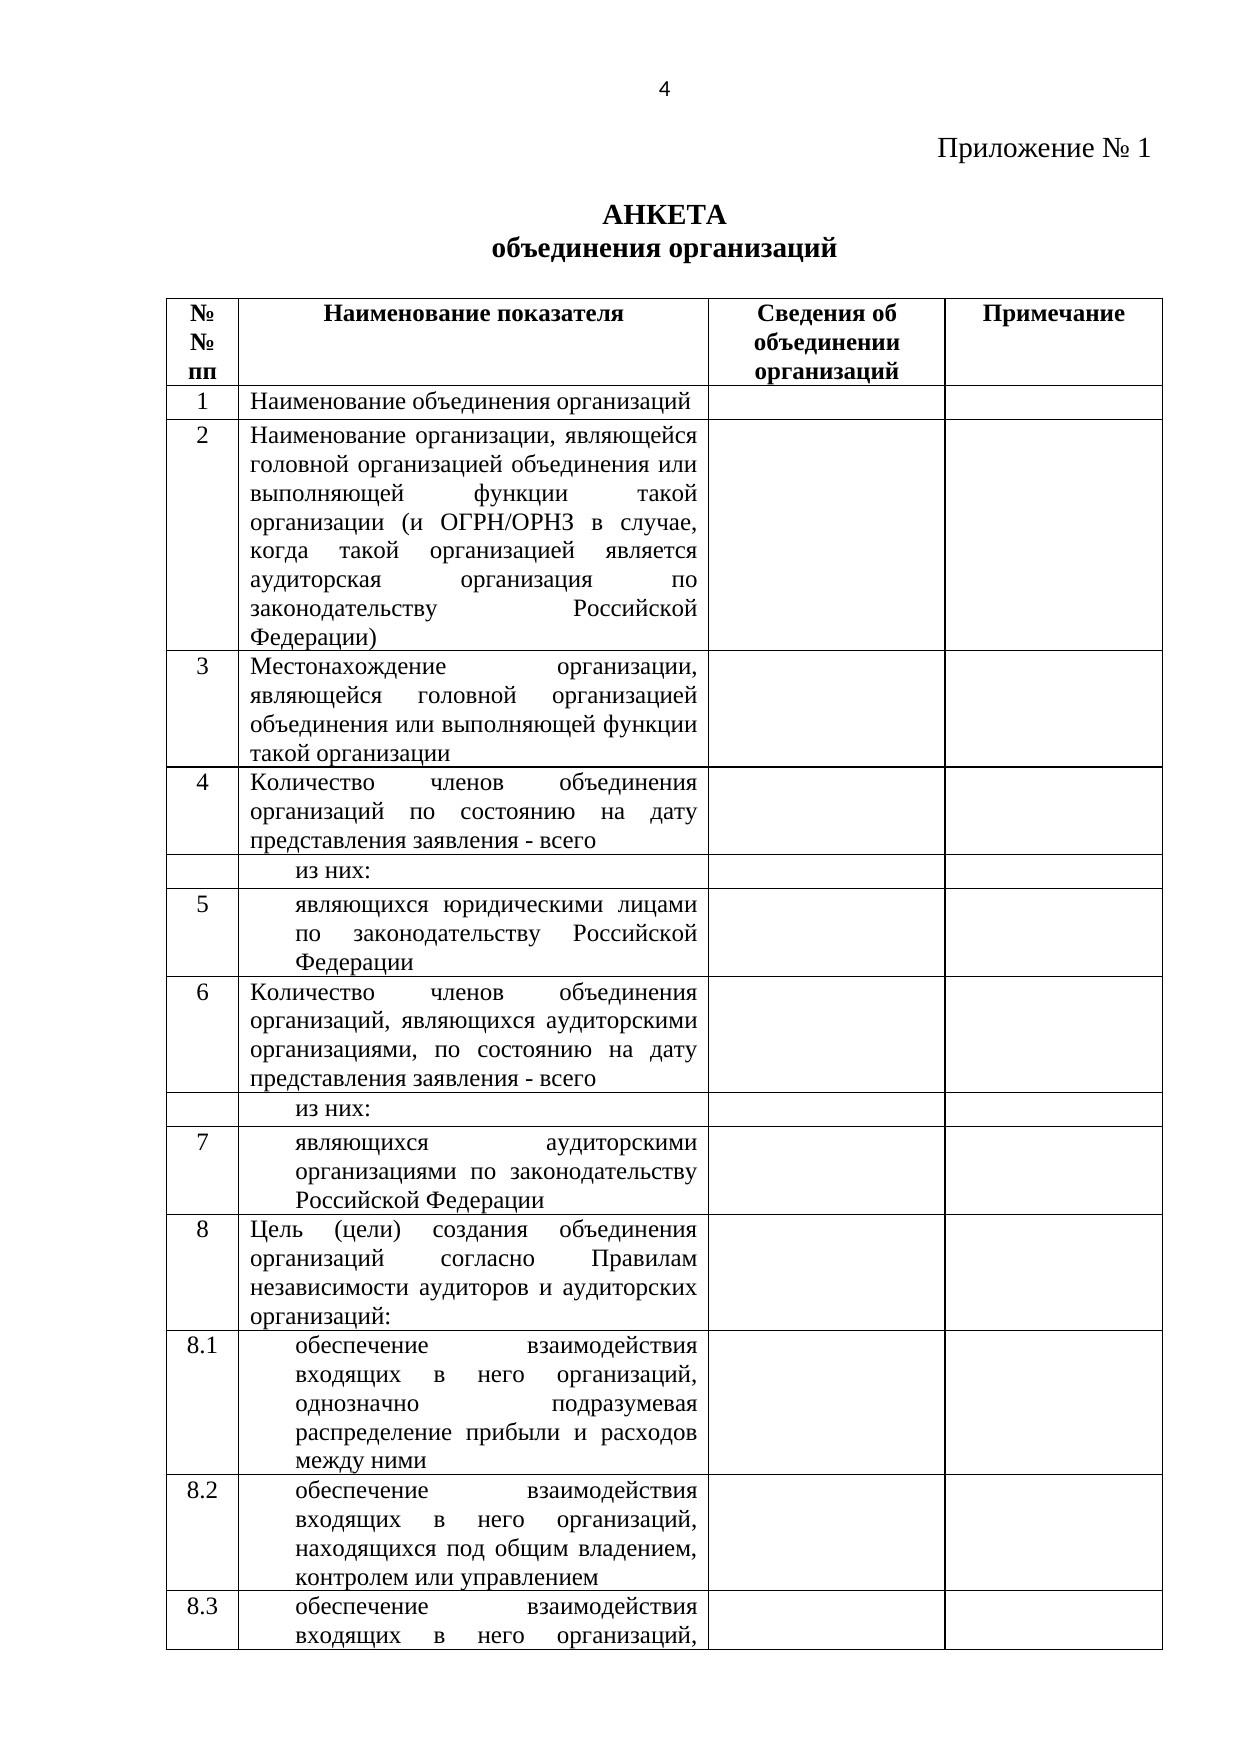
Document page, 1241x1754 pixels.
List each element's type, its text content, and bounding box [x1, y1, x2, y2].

table_cell [946, 889, 1162, 976]
table_cell 8.1 [167, 1331, 238, 1474]
table_cell [709, 768, 944, 854]
table_cell [709, 977, 944, 1092]
table_cell Количество членов объединения организаций, являющихся аудиторскими организациями, по состоянию на дату представления заявления - всего [239, 977, 708, 1092]
table_cell [709, 855, 944, 888]
table_cell Местонахождение организации, являющейся головной организацией объединения или выполняющей функции такой организации [239, 651, 708, 766]
table_cell [709, 651, 944, 766]
table_cell [946, 768, 1162, 854]
table_header Примечание [946, 299, 1162, 385]
text Приложение № 1 [177, 130, 1152, 163]
table_cell Цель (цели) создания объединения организаций согласно Правилам независимости аудиторов и аудиторских организаций: [239, 1215, 708, 1329]
table_cell [709, 1331, 944, 1474]
table_cell 5 [167, 889, 238, 976]
table_cell 6 [167, 977, 238, 1092]
table_cell [946, 386, 1162, 419]
table_cell Количество членов объединения организаций по состоянию на дату представления заявления - всего [239, 768, 708, 854]
text объединения организаций [177, 230, 1152, 264]
table_cell [709, 1475, 944, 1590]
table_cell из них: [239, 1093, 708, 1126]
table_cell [946, 1591, 1162, 1649]
table_cell [709, 1215, 944, 1329]
table_cell [946, 1127, 1162, 1213]
table_cell [946, 855, 1162, 888]
table_cell [709, 1093, 944, 1126]
table_header №№ пп [167, 299, 238, 385]
table_cell из них: [239, 855, 708, 888]
table_cell [167, 1093, 238, 1126]
table_cell [946, 420, 1162, 650]
table_cell [946, 1093, 1162, 1126]
table_cell 8.2 [167, 1475, 238, 1590]
table_cell Наименование организации, являющейся головной организацией объединения или выполняющей функции такой организации (и ОГРН/ОРНЗ в случае, когда такой организацией является аудиторская организация по законодательству Российской Федерации) [239, 420, 708, 650]
table_cell обеспечение взаимодействия входящих в него организаций, находящихся под общим владением, контролем или управлением [239, 1475, 708, 1590]
table_cell [946, 651, 1162, 766]
table_cell 7 [167, 1127, 238, 1213]
table_header Сведения об объединении организаций [709, 299, 944, 385]
table_cell [709, 889, 944, 976]
table_cell являющихся юридическими лицами по законодательству Российской Федерации [239, 889, 708, 976]
table_cell Наименование объединения организаций [239, 386, 708, 419]
table_cell 3 [167, 651, 238, 766]
table_cell [709, 420, 944, 650]
table_cell [709, 1591, 944, 1649]
table_cell являющихся аудиторскими организациями по законодательству Российской Федерации [239, 1127, 708, 1213]
table_cell 8.3 [167, 1591, 238, 1649]
text АНКЕТА [177, 197, 1152, 230]
table_cell обеспечение взаимодействия входящих в него организаций, однозначно подразумевая распределение прибыли и расходов между ними [239, 1331, 708, 1474]
table_cell [709, 386, 944, 419]
table_header Наименование показателя [239, 299, 708, 385]
table_cell [946, 1475, 1162, 1590]
table_cell 4 [167, 768, 238, 854]
table_cell 2 [167, 420, 238, 650]
table_cell 1 [167, 386, 238, 419]
table_cell [946, 1331, 1162, 1474]
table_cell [239, 1591, 708, 1649]
table_cell [946, 977, 1162, 1092]
table_cell 8 [167, 1215, 238, 1329]
table_cell [946, 1215, 1162, 1329]
table_cell [709, 1127, 944, 1213]
table_cell [167, 855, 238, 888]
